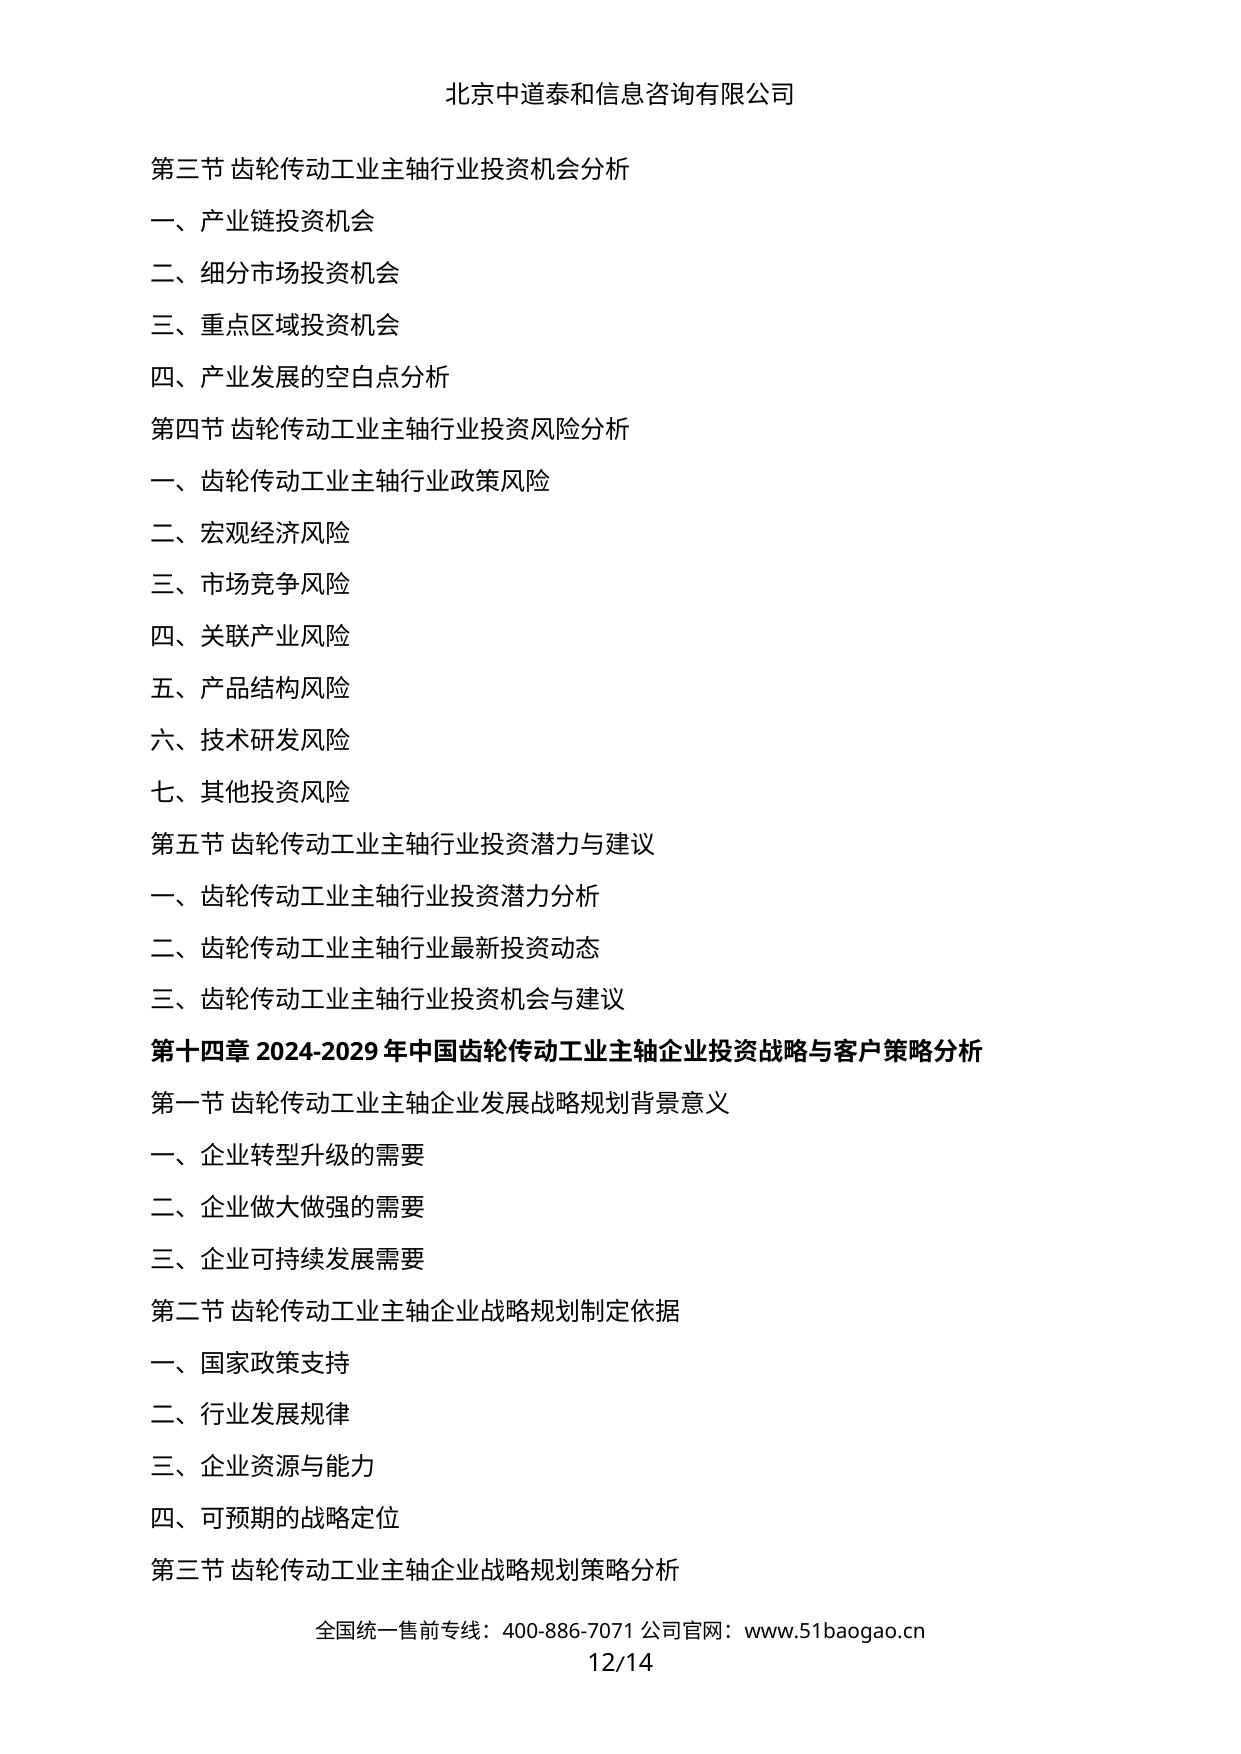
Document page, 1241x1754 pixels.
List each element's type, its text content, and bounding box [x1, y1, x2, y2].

text 一、齿轮传动工业主轴行业投资潜力分析 [150, 876, 1090, 912]
text 三、重点区域投资机会 [150, 306, 1090, 342]
text 三、企业资源与能力 [150, 1447, 1090, 1483]
text 二、齿轮传动工业主轴行业最新投资动态 [150, 928, 1090, 964]
text 第一节 齿轮传动工业主轴企业发展战略规划背景意义 [150, 1084, 1090, 1120]
text 五、产品结构风险 [150, 669, 1090, 705]
text 一、齿轮传动工业主轴行业政策风险 [150, 461, 1090, 497]
text 二、企业做大做强的需要 [150, 1187, 1090, 1224]
text 一、国家政策支持 [150, 1343, 1090, 1379]
text 第五节 齿轮传动工业主轴行业投资潜力与建议 [150, 824, 1090, 861]
text 二、行业发展规律 [150, 1395, 1090, 1431]
text 一、产业链投资机会 [150, 202, 1090, 238]
text 第三节 齿轮传动工业主轴行业投资机会分析 [150, 150, 1090, 186]
text 六、技术研发风险 [150, 721, 1090, 757]
text 三、企业可持续发展需要 [150, 1239, 1090, 1276]
text 第四节 齿轮传动工业主轴行业投资风险分析 [150, 409, 1090, 446]
text 三、市场竞争风险 [150, 565, 1090, 601]
text 四、关联产业风险 [150, 617, 1090, 653]
text 二、细分市场投资机会 [150, 254, 1090, 290]
text 第十四章 2024-2029年中国齿轮传动工业主轴企业投资战略与客户策略分析 [150, 1032, 1090, 1068]
text 七、其他投资风险 [150, 772, 1090, 809]
text 四、可预期的战略定位 [150, 1499, 1090, 1535]
text 三、齿轮传动工业主轴行业投资机会与建议 [150, 980, 1090, 1016]
text 四、产业发展的空白点分析 [150, 357, 1090, 394]
text 第二节 齿轮传动工业主轴企业战略规划制定依据 [150, 1291, 1090, 1327]
text 第三节 齿轮传动工业主轴企业战略规划策略分析 [150, 1551, 1090, 1587]
text 一、企业转型升级的需要 [150, 1136, 1090, 1172]
text 二、宏观经济风险 [150, 513, 1090, 549]
